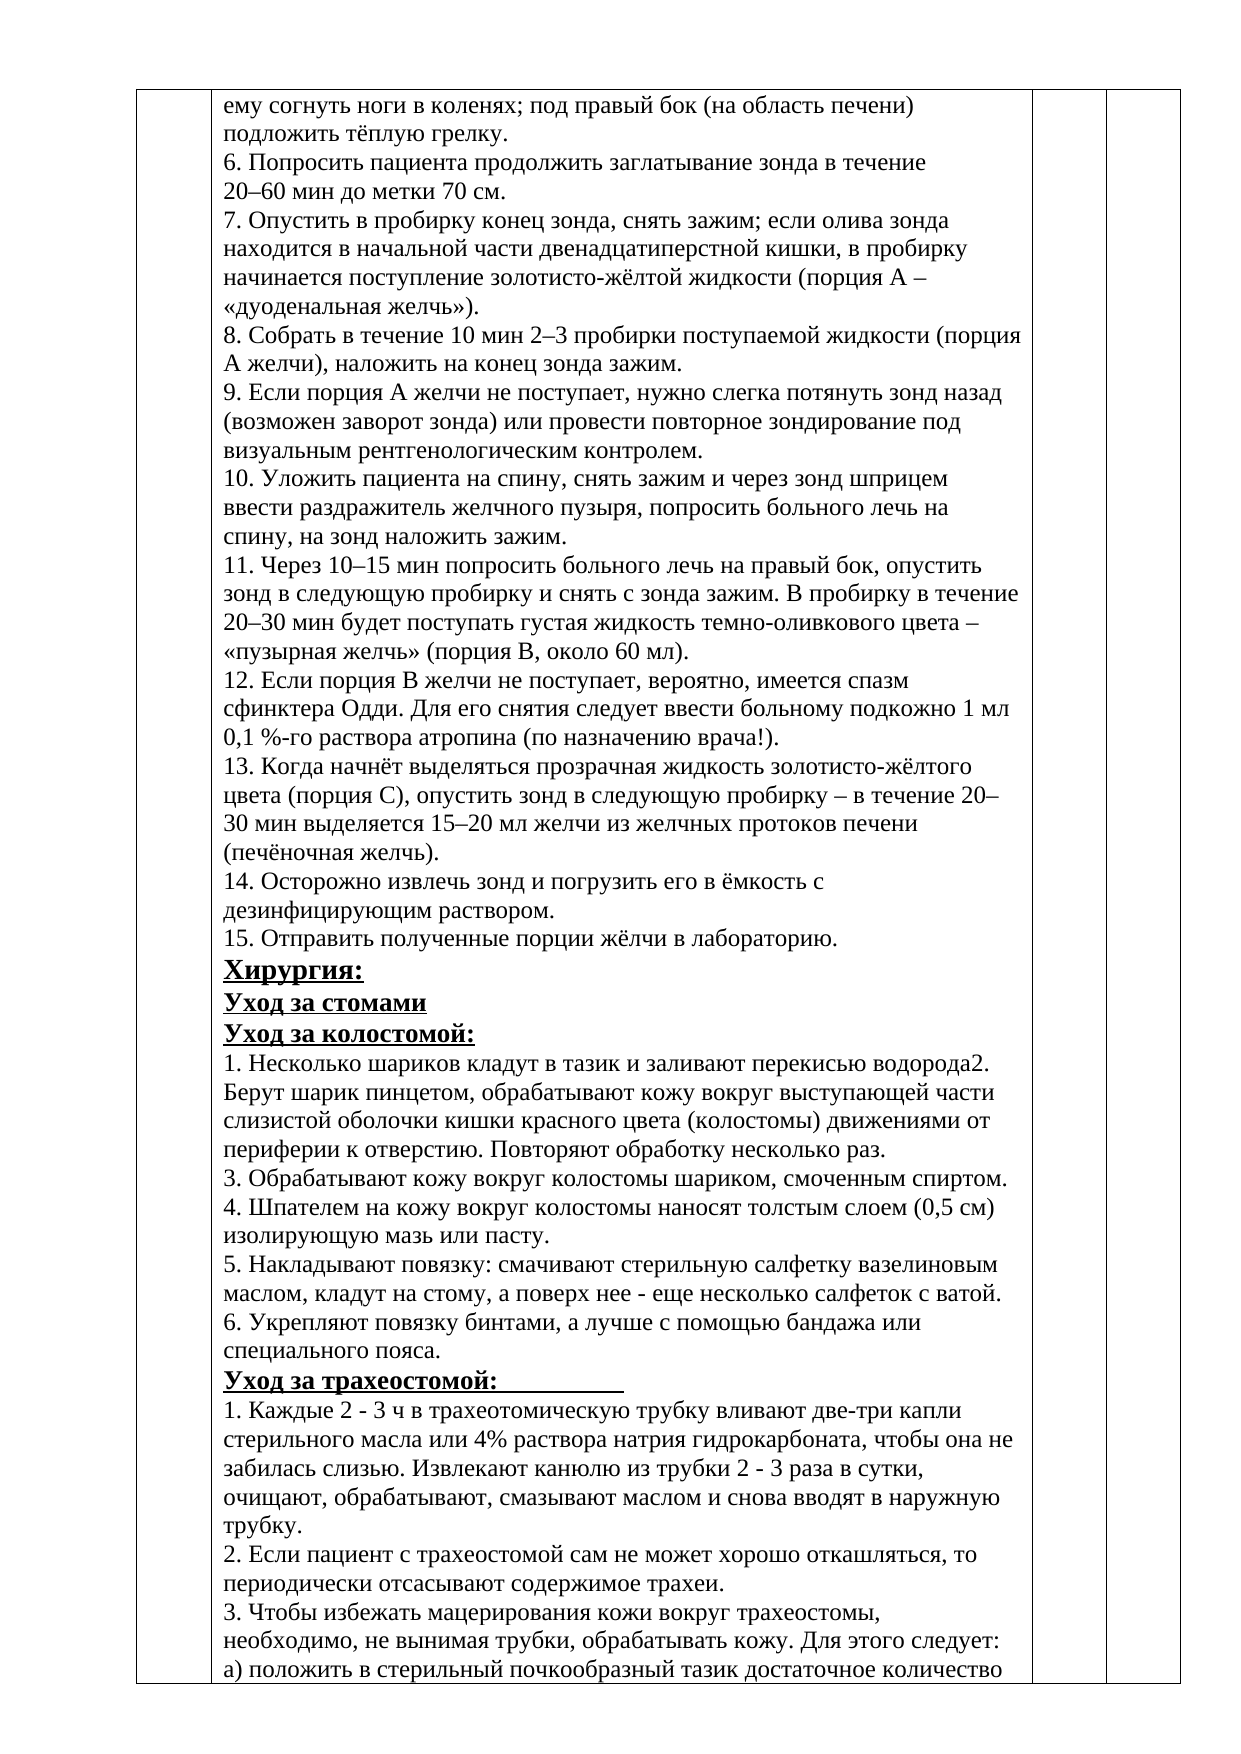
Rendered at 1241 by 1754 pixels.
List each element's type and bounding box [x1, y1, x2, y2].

table_header [1107, 90, 1180, 1683]
table_header [212, 90, 1032, 1683]
table_header [137, 90, 211, 1683]
table_header [1033, 90, 1106, 1683]
